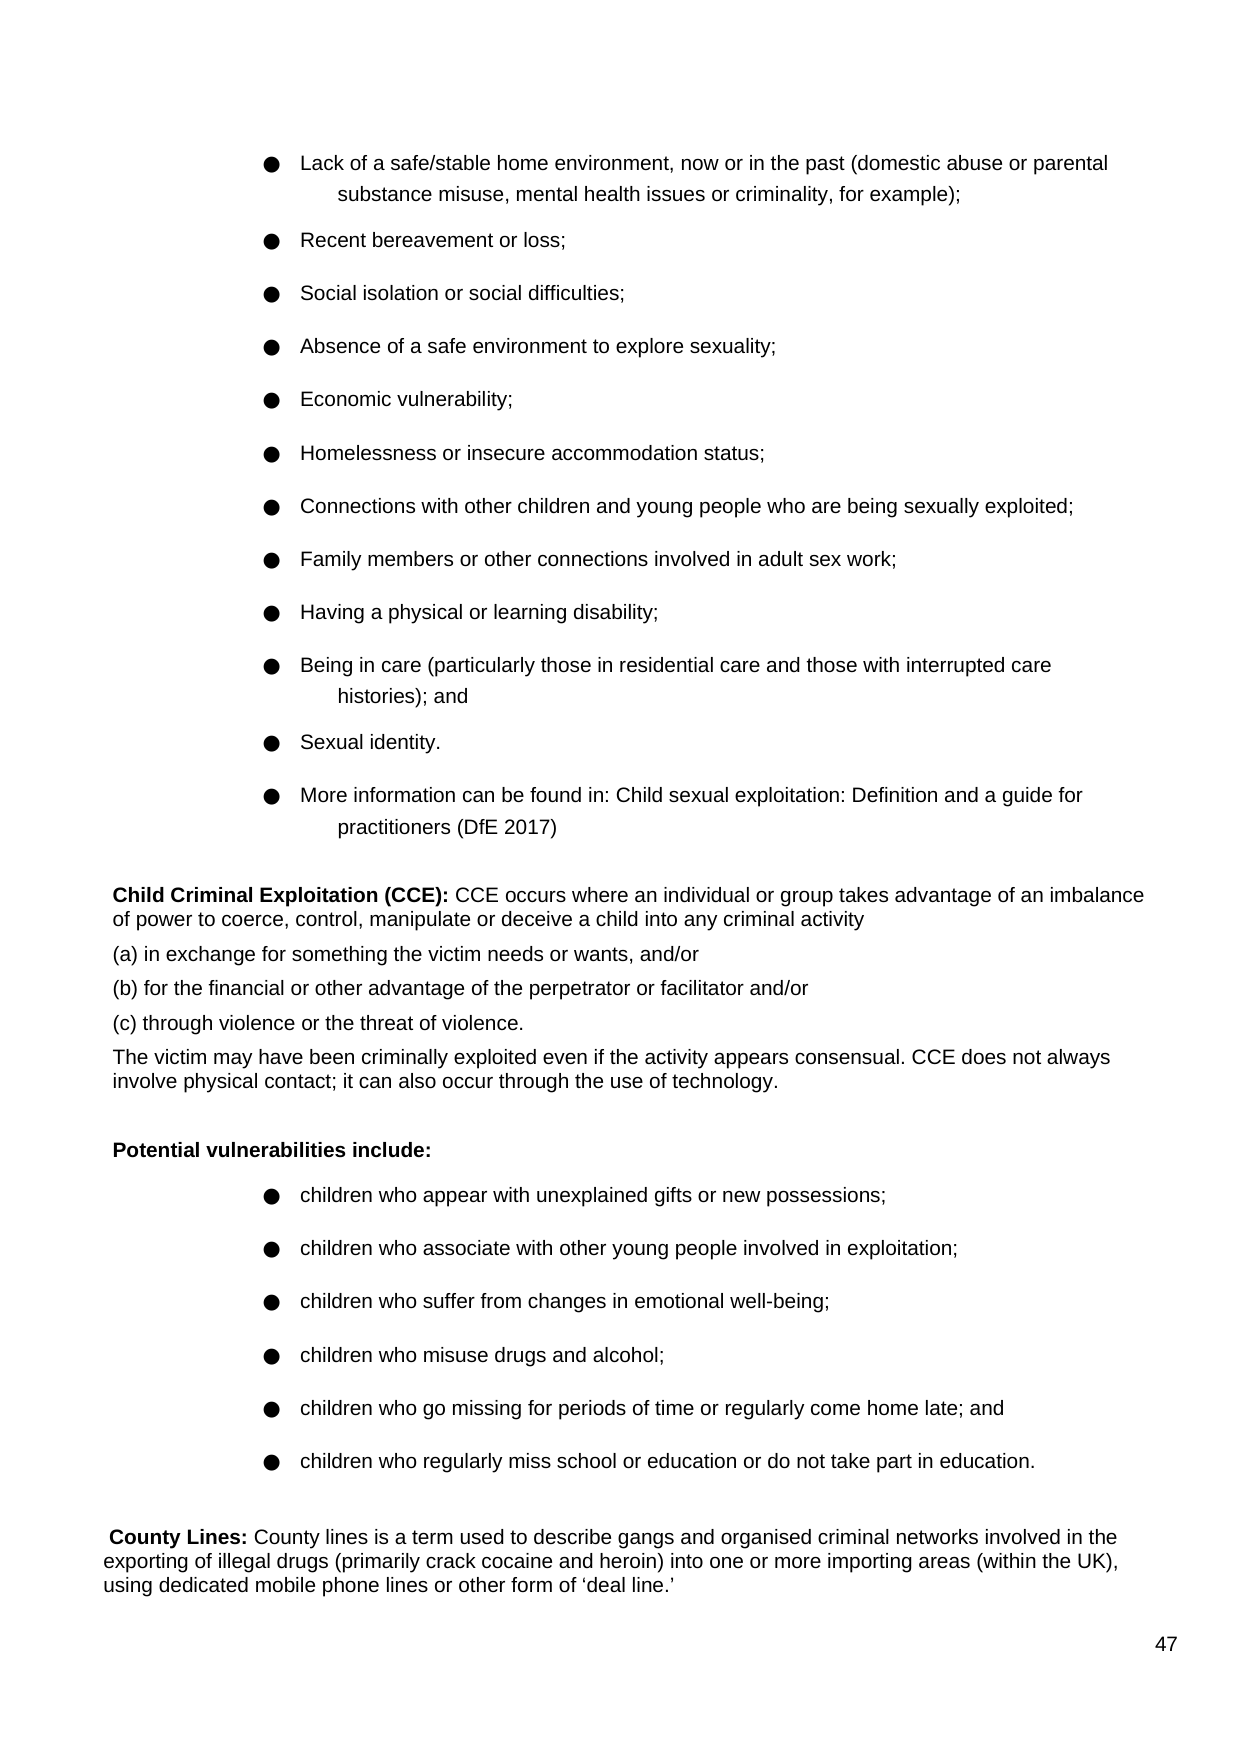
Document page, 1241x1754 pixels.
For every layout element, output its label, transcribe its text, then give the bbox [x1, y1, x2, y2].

list Homelessness or insecure accommodation status; [262, 429, 1167, 472]
list children who go missing for periods of time or regularly come home late; and [262, 1384, 1167, 1427]
list Lack of a safe/stable home environment, now or in the past (domestic abuse or parental substance misuse, mental health issues or criminality, for example); [262, 139, 1167, 206]
text (a) in exchange for something the victim needs or wants, and/or [112, 942, 1167, 966]
list Sexual identity. [262, 719, 1167, 761]
list children who appear with unexplained gifts or new possessions; [262, 1172, 1167, 1214]
list children who regularly miss school or education or do not take part in education. [262, 1437, 1167, 1480]
list children who suffer from changes in emotional well-being; [262, 1278, 1167, 1321]
text Potential vulnerabilities include: [112, 1137, 1167, 1161]
list Connections with other children and young people who are being sexually exploited; [262, 482, 1167, 525]
text Child Criminal Exploitation (CCE): CCE occurs where an individual or group takes advantage of an imbalance of power to coerce, control, manipulate or deceive a child into any criminal activity [112, 883, 1167, 931]
list Being in care (particularly those in residential care and those with interrupted care histories); and [262, 642, 1167, 708]
list children who misuse drugs and alcohol; [262, 1331, 1167, 1374]
list Having a physical or learning disability; [262, 588, 1167, 631]
list Recent bereavement or loss; [262, 217, 1167, 259]
list Economic vulnerability; [262, 376, 1167, 419]
text (b) for the financial or other advantage of the perpetrator or facilitator and/or [112, 976, 1167, 1000]
list More information can be found in: Child sexual exploitation: Definition and a guide for practitioners (DfE 2017) [262, 772, 1167, 838]
list Absence of a safe environment to explore sexuality; [262, 323, 1167, 366]
list Social isolation or social difficulties; [262, 270, 1167, 312]
list Family members or other connections involved in adult sex work; [262, 535, 1167, 578]
list children who associate with other young people involved in exploitation; [262, 1225, 1167, 1268]
text County Lines: County lines is a term used to describe gangs and organised criminal networks involved in the exporting of illegal drugs (primarily crack cocaine and heroin) into one or more importing areas (within the UK), using dedicated mobile phone lines or other form of ‘deal line.’ [103, 1525, 1167, 1597]
text The victim may have been criminally exploited even if the activity appears consensual. CCE does not always involve physical contact; it can also occur through the use of technology. [112, 1045, 1167, 1093]
text (c) through violence or the threat of violence. [112, 1010, 1167, 1034]
